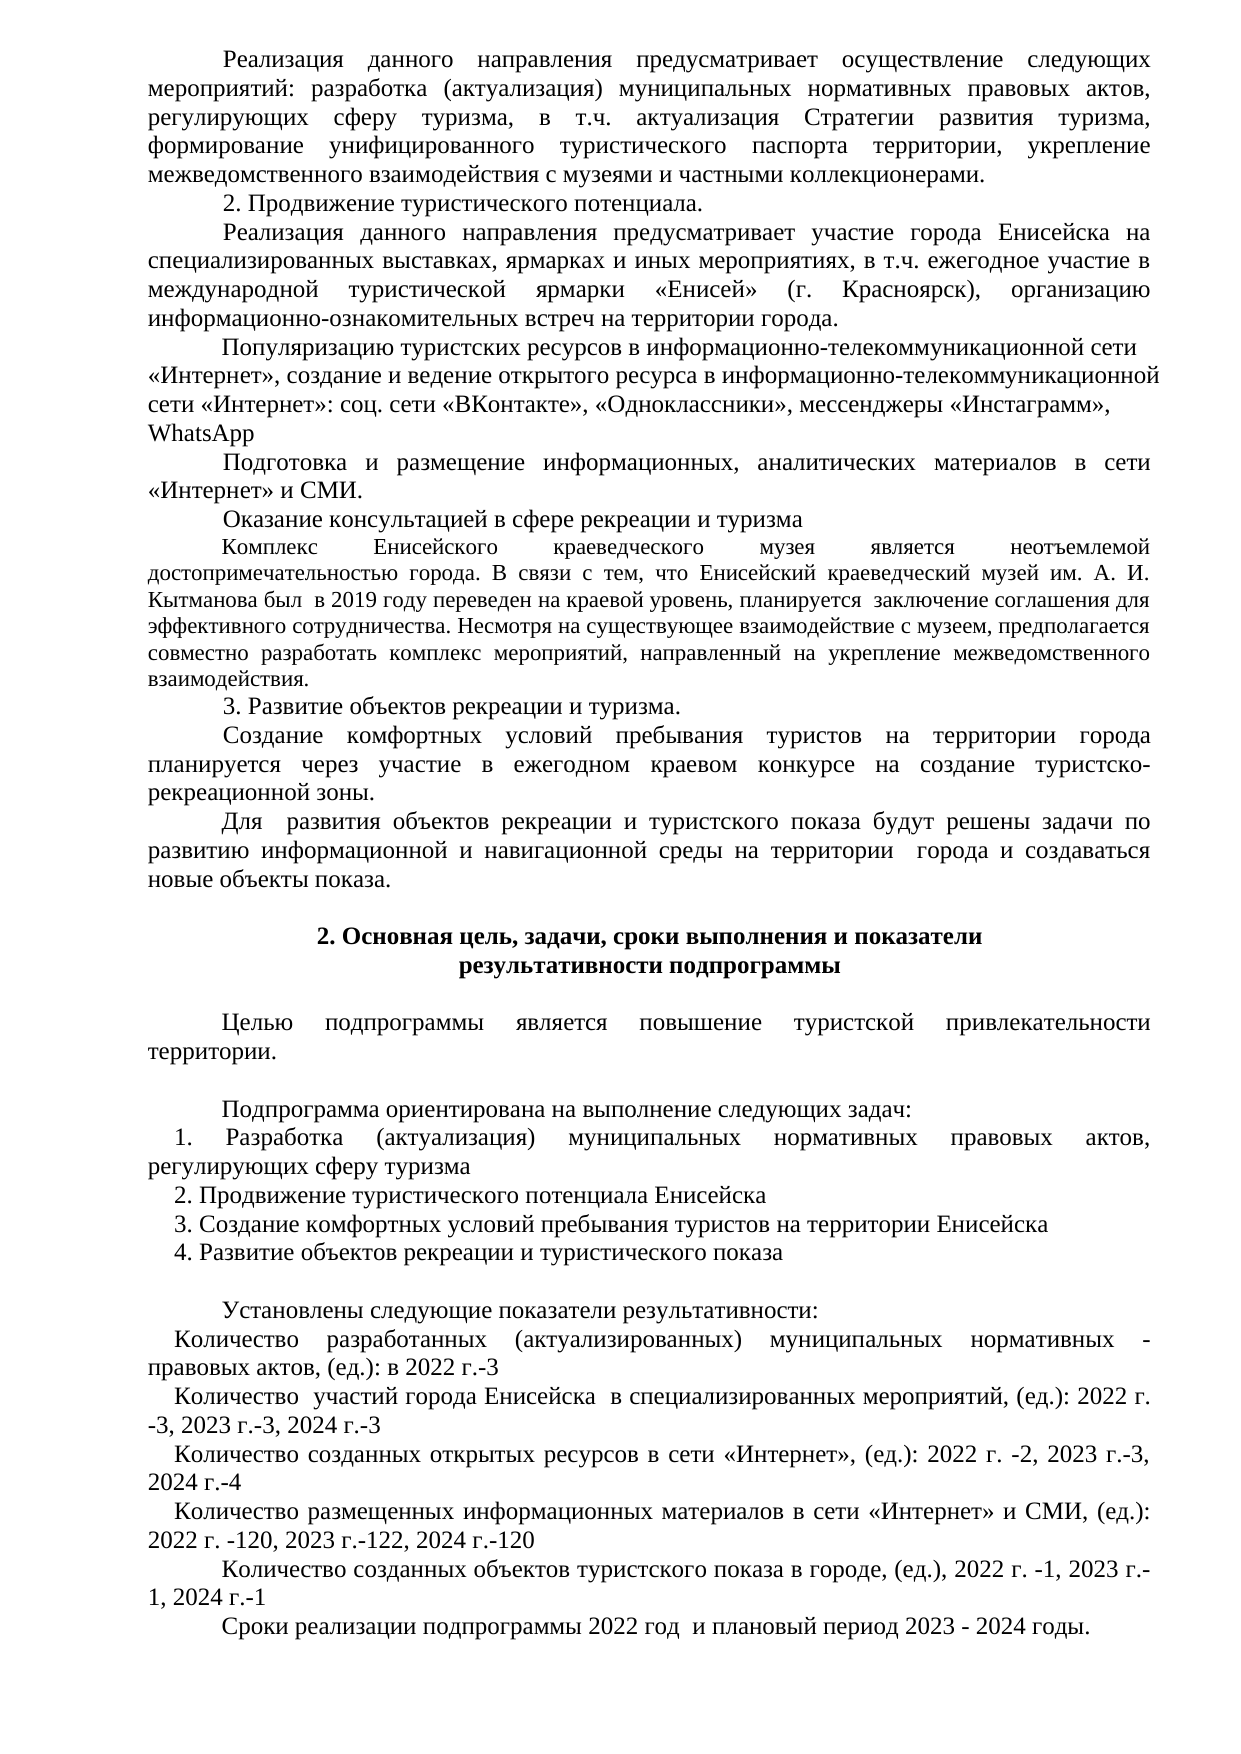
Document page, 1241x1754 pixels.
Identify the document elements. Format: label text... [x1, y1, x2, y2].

text 4. Развитие объектов рекреации и туристического показа [148, 1237, 1152, 1266]
text Реализация данного направления предусматривает осуществление следующих мероприятий: разработка (актуализация) муниципальных нормативных правовых актов, регулирующих сферу туризма, в т.ч. актуализация Стратегии развития туризма, формирование унифицированного туристического паспорта территории, укрепление межведомственного взаимодействия с музеями и частными коллекционерами. [148, 44, 1152, 188]
text Количество созданных объектов туристского показа в городе, (ед.), 2022 г. -1, 2023 г.-1, 2024 г.-1 [148, 1554, 1152, 1611]
text Создание комфортных условий пребывания туристов на территории города планируется через участие в ежегодном краевом конкурсе на создание туристско-рекреационной зоны. [148, 720, 1152, 806]
text Комплекс Енисейского краеведческого музея является неотъемлемой достопримечательностью города. В связи с тем, что Енисейский краеведческий музей им. А. И. Кытманова был в 2019 году переведен на краевой уровень, планируется заключение соглашения для эффективного сотрудничества. Несмотря на существующее взаимодействие с музеем, предполагается совместно разработать комплекс мероприятий, направленный на укрепление межведомственного взаимодействия. [148, 533, 1152, 691]
text Оказание консультацией в сфере рекреации и туризма [148, 504, 1152, 533]
text результативности подпрограммы [148, 950, 1152, 979]
text Целью подпрограммы является повышение туристской привлекательности территории. [148, 1007, 1152, 1065]
list Популяризацию туристских ресурсов в информационно-телекоммуникационной сети «Интернет», создание и ведение открытого ресурса в информационно-телекоммуникационной сети «Интернет»: соц. сети «ВКонтакте», «Одноклассники», мессенджеры «Инстаграмм», WhatsApp [148, 332, 1179, 447]
text Количество участий города Енисейска в специализированных мероприятий, (ед.): 2022 г. -3, 2023 г.-3, 2024 г.-3 [148, 1381, 1152, 1439]
text 1. Разработка (актуализация) муниципальных нормативных правовых актов, регулирующих сферу туризма [148, 1122, 1152, 1180]
text Сроки реализации подпрограммы 2022 год и плановый период 2023 - 2024 годы. [148, 1611, 1152, 1640]
text 2. Основная цель, задачи, сроки выполнения и показатели [148, 921, 1152, 950]
text 3. Создание комфортных условий пребывания туристов на территории Енисейска [148, 1209, 1152, 1237]
text 3. Развитие объектов рекреации и туризма. [148, 691, 1152, 720]
text Количество созданных открытых ресурсов в сети «Интернет», (ед.): 2022 г. -2, 2023 г.-3, 2024 г.-4 [148, 1439, 1152, 1496]
text Количество размещенных информационных материалов в сети «Интернет» и СМИ, (ед.): 2022 г. -120, 2023 г.-122, 2024 г.-120 [148, 1496, 1152, 1554]
text 2. Продвижение туристического потенциала. [148, 188, 1152, 217]
text Подпрограмма ориентирована на выполнение следующих задач: [148, 1094, 1152, 1122]
text Установлены следующие показатели результативности: [148, 1295, 1152, 1324]
text Реализация данного направления предусматривает участие города Енисейска на специализированных выставках, ярмарках и иных мероприятиях, в т.ч. ежегодное участие в международной туристической ярмарки «Енисей» (г. Красноярск), организацию информационно-ознакомительных встреч на территории города. [148, 217, 1152, 332]
text Количество разработанных (актуализированных) муниципальных нормативных - правовых актов, (ед.): в 2022 г.-3 [148, 1324, 1152, 1381]
text Для развития объектов рекреации и туристского показа будут решены задачи по развитию информационной и навигационной среды на территории города и создаваться новые объекты показа. [148, 806, 1152, 892]
text Подготовка и размещение информационных, аналитических материалов в сети «Интернет» и СМИ. [148, 447, 1152, 504]
text 2. Продвижение туристического потенциала Енисейска [148, 1180, 1152, 1209]
